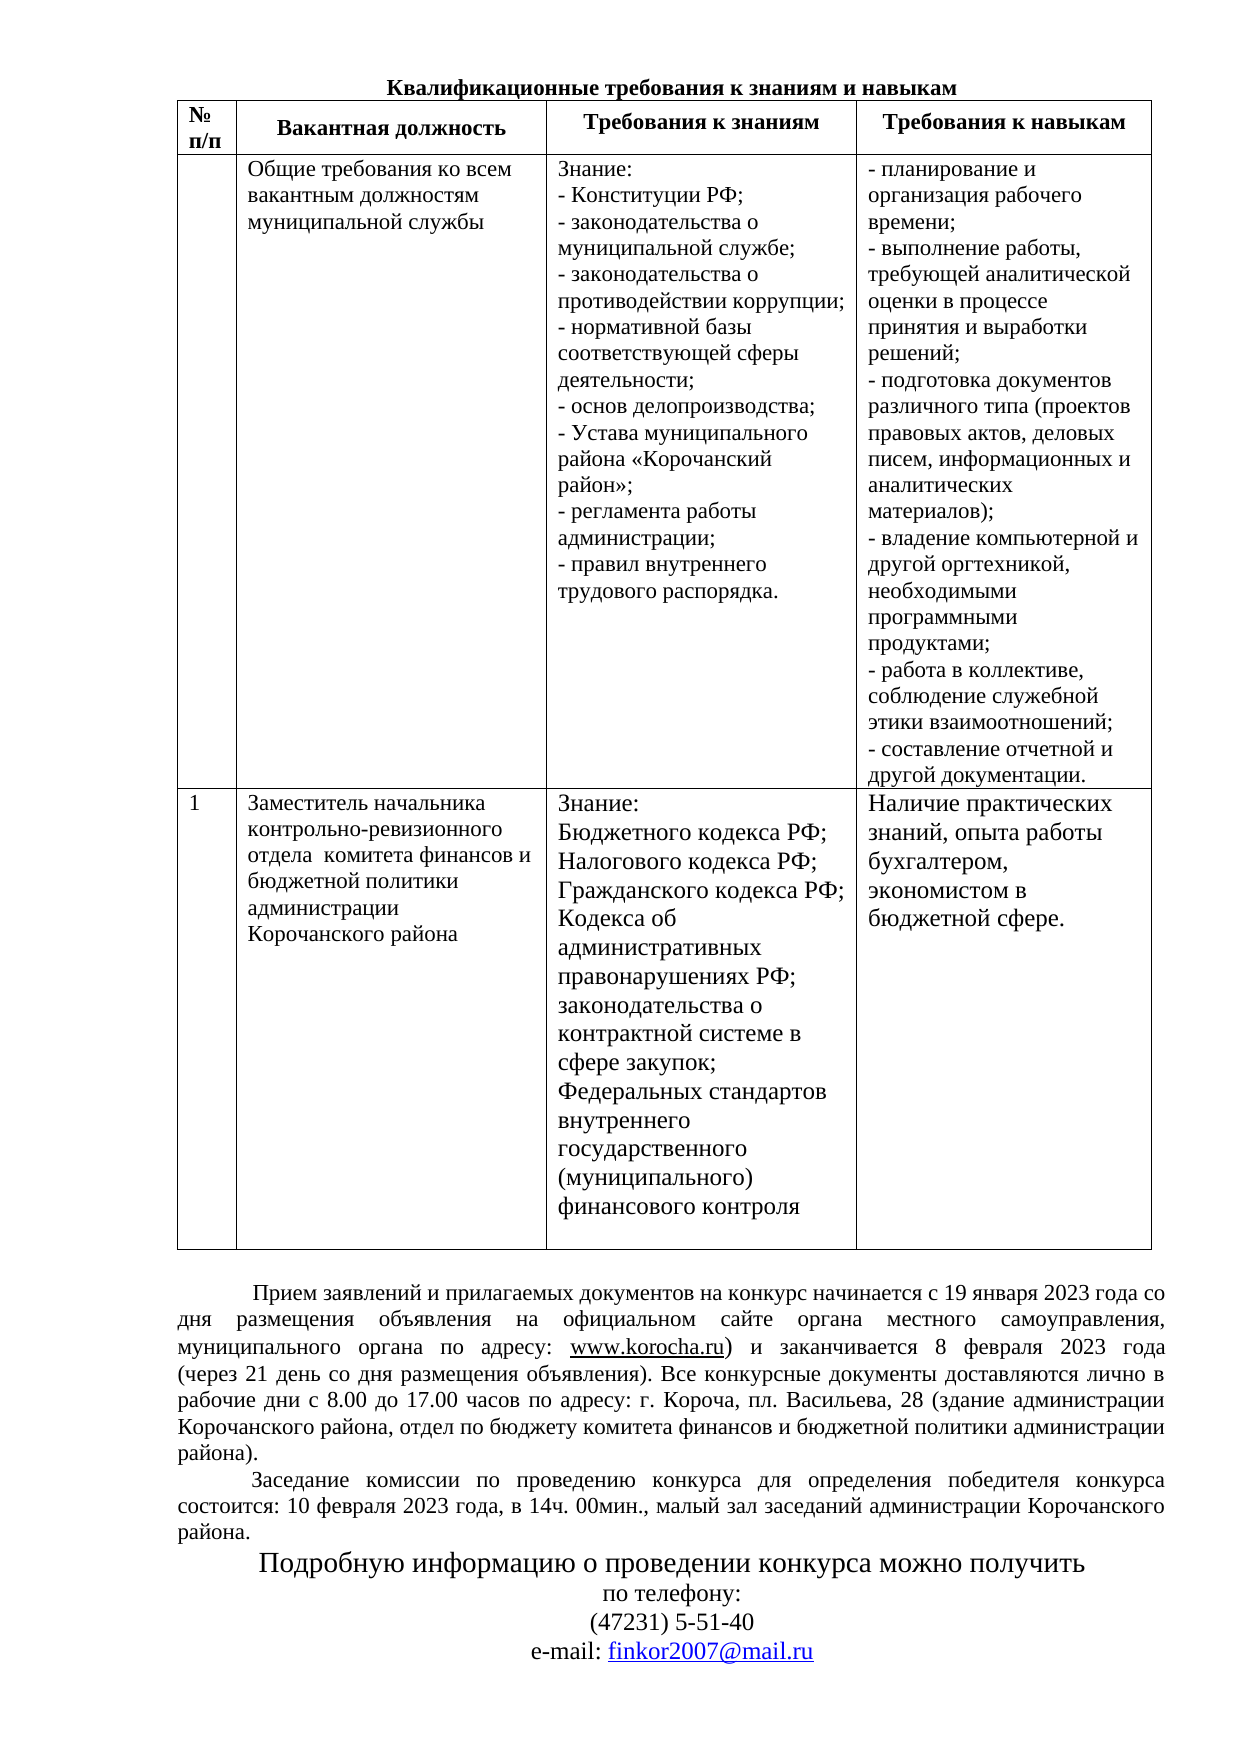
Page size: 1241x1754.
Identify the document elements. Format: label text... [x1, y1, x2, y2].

table_cell Наличие практических знаний, опыта работы бухгалтером, экономистом в бюджетной сфере. [857, 789, 1151, 1248]
table_cell Знание: Бюджетного кодекса РФ; Налогового кодекса РФ; Гражданского кодекса РФ; Кодекса об административных правонарушениях РФ; законодательства о контрактной системе в сфере закупок; Федеральных стандартов внутреннего государственного (муниципального) финансового контроля [547, 789, 856, 1248]
text Квалификационные требования к знаниям и навыкам [177, 74, 1167, 100]
table_header № п/п [178, 101, 236, 154]
text Прием заявлений и прилагаемых документов на конкурс начинается с 19 января 2023 года со дня размещения объявления на официальном сайте органа местного самоуправления, муниципального органа по адресу: www.korocha.ru) и заканчивается 8 февраля 2023 года (через 21 день со дня размещения объявления). Все конкурсные документы доставляются лично в рабочие дни с 8.00 до 17.00 часов по адресу: г. Короча, пл. Васильева, 28 (здание администрации Корочанского района, отдел по бюджету комитета финансов и бюджетной политики администрации района). [177, 1279, 1167, 1466]
text e-mail: finkor2007@mail.ru [177, 1636, 1167, 1664]
table_cell 1 [178, 789, 236, 1248]
table_cell Знание: - Конституции РФ; - законодательства о муниципальной службе; - законодательства о противодействии коррупции; - нормативной базы соответствующей сферы деятельности; - основ делопроизводства; - Устава муниципального района «Корочанский район»; - регламента работы администрации; - правил внутреннего трудового распорядка. [547, 155, 856, 787]
table_header Требования к навыкам [857, 101, 1151, 154]
text (47231) 5-51-40 [177, 1607, 1167, 1636]
text Подробную информацию о проведении конкурса можно получить [177, 1545, 1167, 1578]
table_cell Заместитель начальника контрольно-ревизионного отдела комитета финансов и бюджетной политики администрации Корочанского района [237, 789, 546, 1248]
table_header Вакантная должность [237, 101, 546, 154]
text Заседание комиссии по проведению конкурса для определения победителя конкурса состоится: 10 февраля 2023 года, в 14ч. 00мин., малый зал заседаний администрации Корочанского района. [177, 1466, 1167, 1545]
table_cell [178, 155, 236, 787]
text по телефону: [177, 1578, 1167, 1607]
table_cell Общие требования ко всем вакантным должностям муниципальной службы [237, 155, 546, 787]
table_header Требования к знаниям [547, 101, 856, 154]
table_cell - планирование и организация рабочего времени; - выполнение работы, требующей аналитической оценки в процессе принятия и выработки решений; - подготовка документов различного типа (проектов правовых актов, деловых писем, информационных и аналитических материалов); - владение компьютерной и другой оргтехникой, необходимыми программными продуктами; - работа в коллективе, соблюдение служебной этики взаимоотношений; - составление отчетной и другой документации. [857, 155, 1151, 787]
